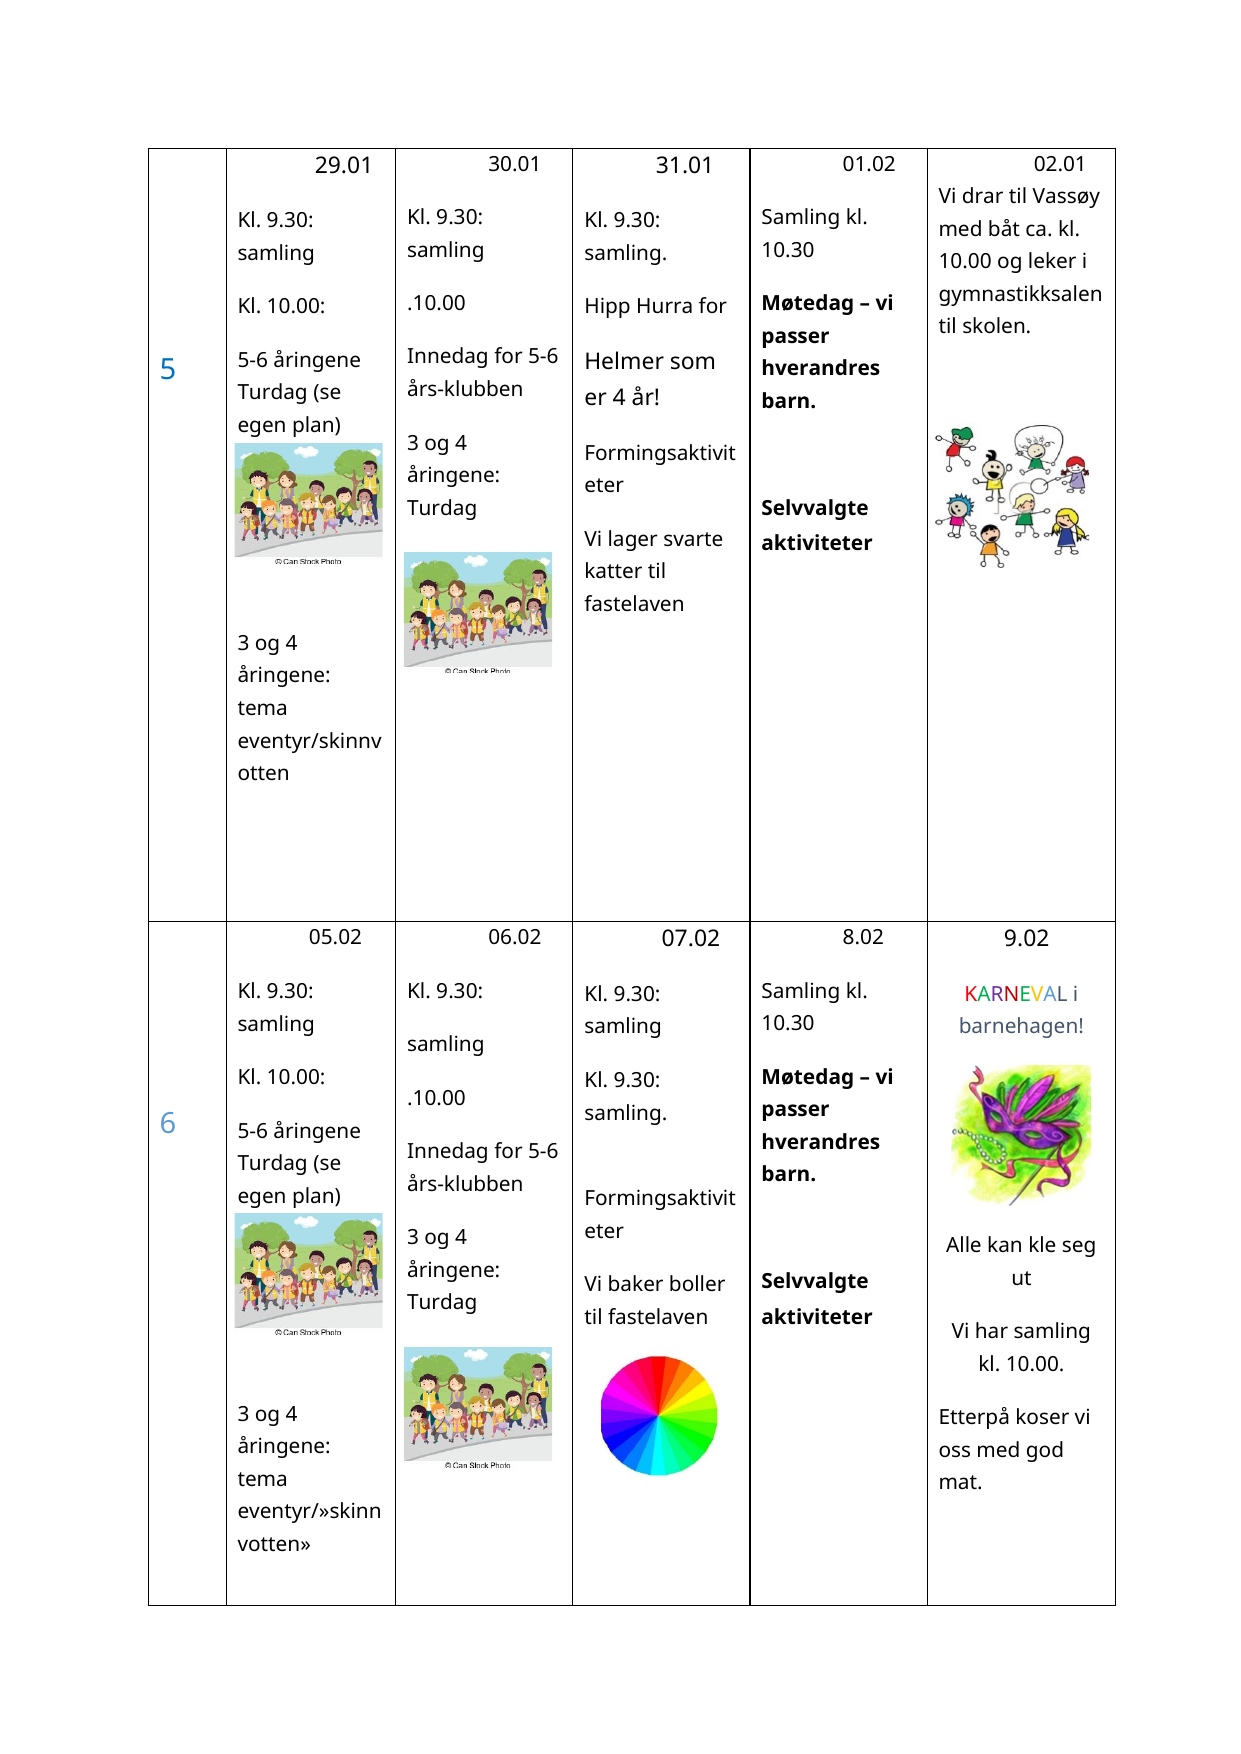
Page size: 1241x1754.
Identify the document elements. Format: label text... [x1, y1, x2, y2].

picture [232, 443, 383, 562]
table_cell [928, 922, 1115, 1605]
table_cell 01.02 Samling kl. 10.30 Møtedag – vi passer hverandres barn. Selvvalgte aktiviteter [751, 149, 927, 921]
table_cell 30.01 Kl. 9.30: samling .10.00 Innedag for 5-6 års-klubben 3 og 4 åringene: Turdag [396, 149, 572, 921]
table_cell 29.01 Kl. 9.30: samling Kl. 10.00: 5-6 åringene Turdag (se egen plan) 3 og 4 åringene: tema eventyr/skinnvotten [227, 149, 395, 921]
table_cell 6 [149, 922, 226, 1605]
table_cell 31.01 Kl. 9.30: samling. Hipp Hurra for Helmer som er 4 år! Formingsaktiviteter Vi lager svarte katter til fastelaven [573, 149, 749, 921]
picture [599, 1346, 722, 1482]
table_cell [227, 922, 395, 1605]
picture [932, 422, 1089, 567]
picture [402, 1347, 552, 1466]
picture [951, 1065, 1092, 1206]
table_cell 02.01 Vi drar til Vassøy med båt ca. kl. 10.00 og leker i gymnastikksalen til skolen. [928, 149, 1115, 921]
picture [402, 552, 552, 672]
table_cell 5 [149, 149, 226, 921]
picture [232, 1213, 383, 1333]
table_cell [396, 922, 572, 1605]
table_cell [751, 922, 927, 1605]
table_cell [573, 922, 749, 1605]
